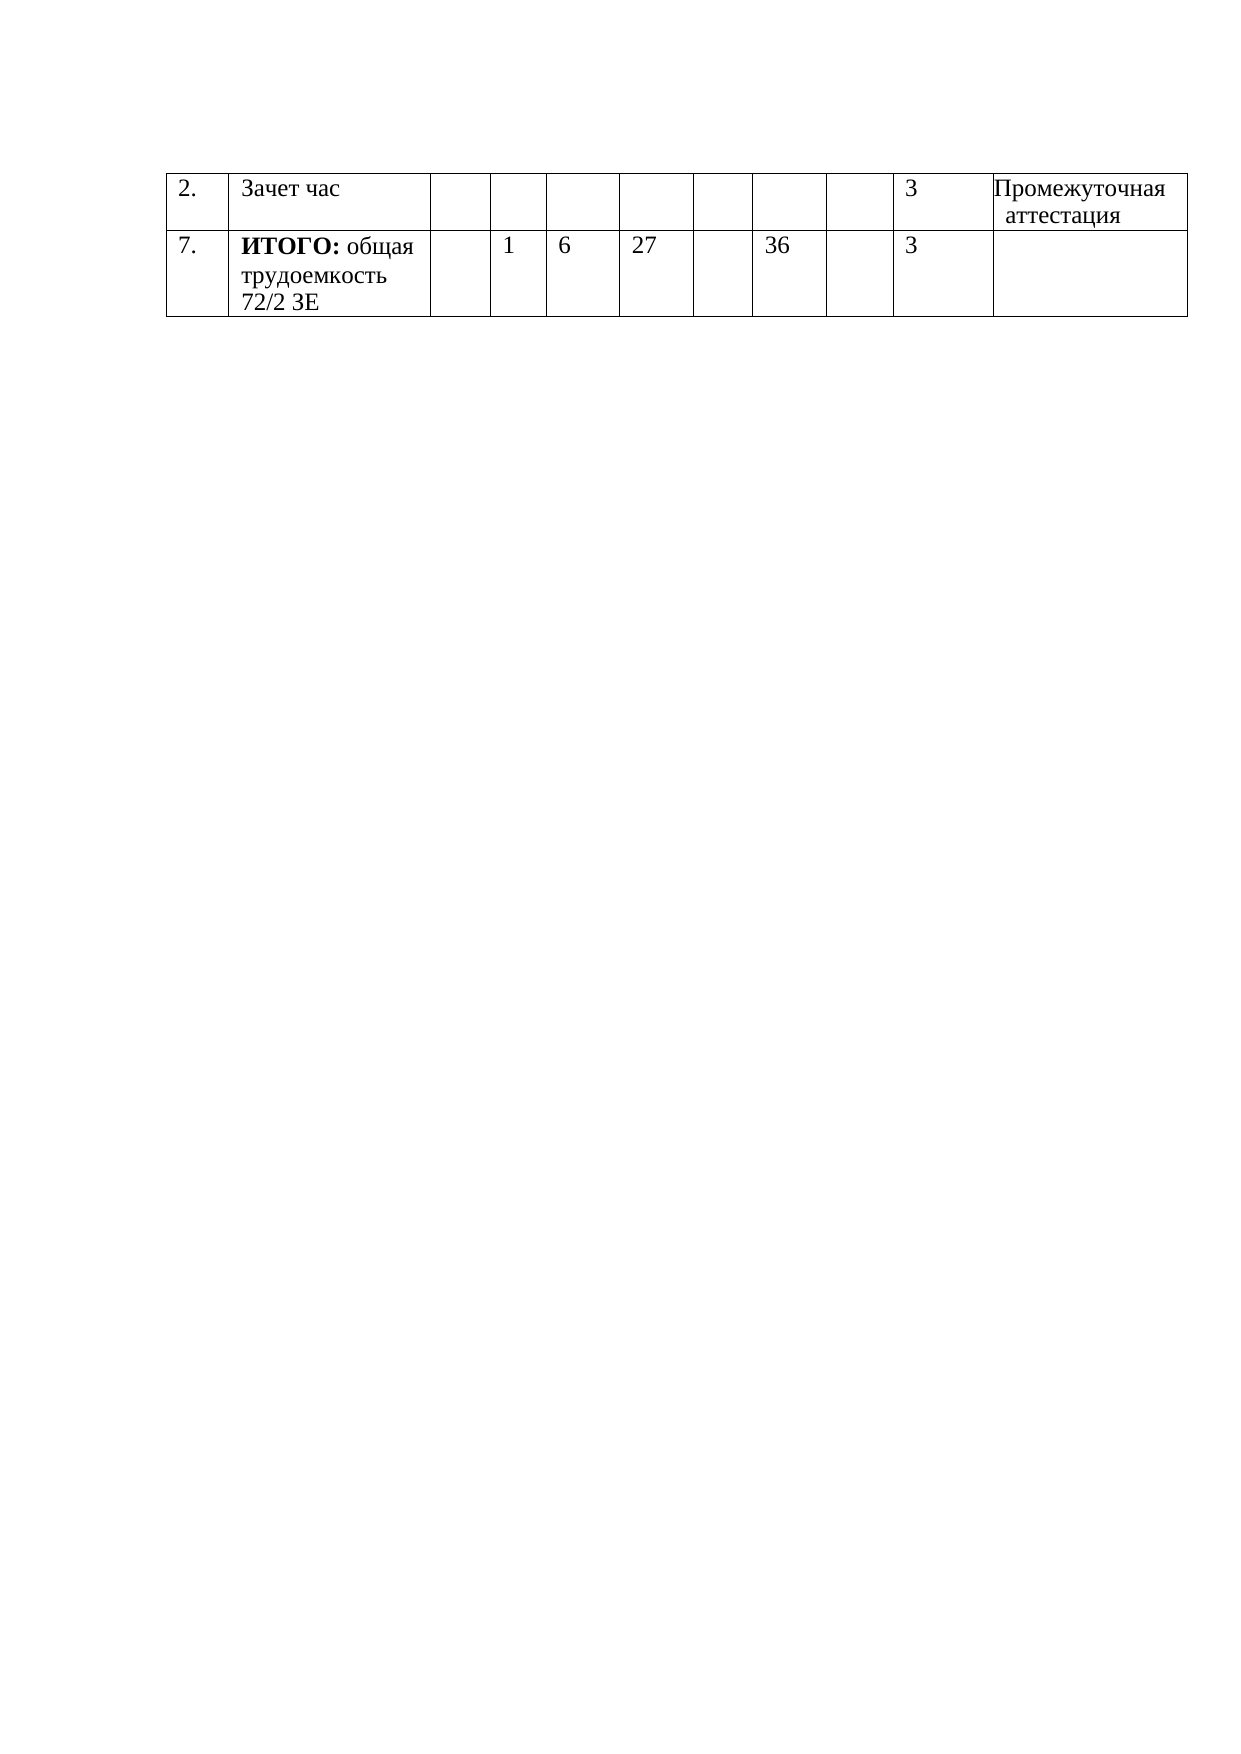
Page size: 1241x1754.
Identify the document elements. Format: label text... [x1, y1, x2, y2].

table_header [827, 174, 893, 230]
table_header Зачет час [229, 174, 430, 230]
table_header 2. [167, 174, 228, 230]
table_header [620, 174, 693, 230]
table_cell [994, 231, 1187, 316]
table_cell 6 [547, 231, 619, 316]
table_header [491, 174, 546, 230]
table_cell 36 [753, 231, 826, 316]
table_cell 7. [167, 231, 228, 316]
table_cell ИТОГО: общая трудоемкость 72/2 ЗЕ [229, 231, 430, 316]
table_header [694, 174, 752, 230]
table_header 3 [894, 174, 993, 230]
table_cell 27 [620, 231, 693, 316]
table_header [431, 174, 490, 230]
table_cell 3 [894, 231, 993, 316]
table_cell 1 [491, 231, 546, 316]
table_cell [431, 231, 490, 316]
table_header [547, 174, 619, 230]
table_cell [827, 231, 893, 316]
table_header [753, 174, 826, 230]
table_cell [694, 231, 752, 316]
table_header Промежуточная аттестация [994, 174, 1187, 230]
